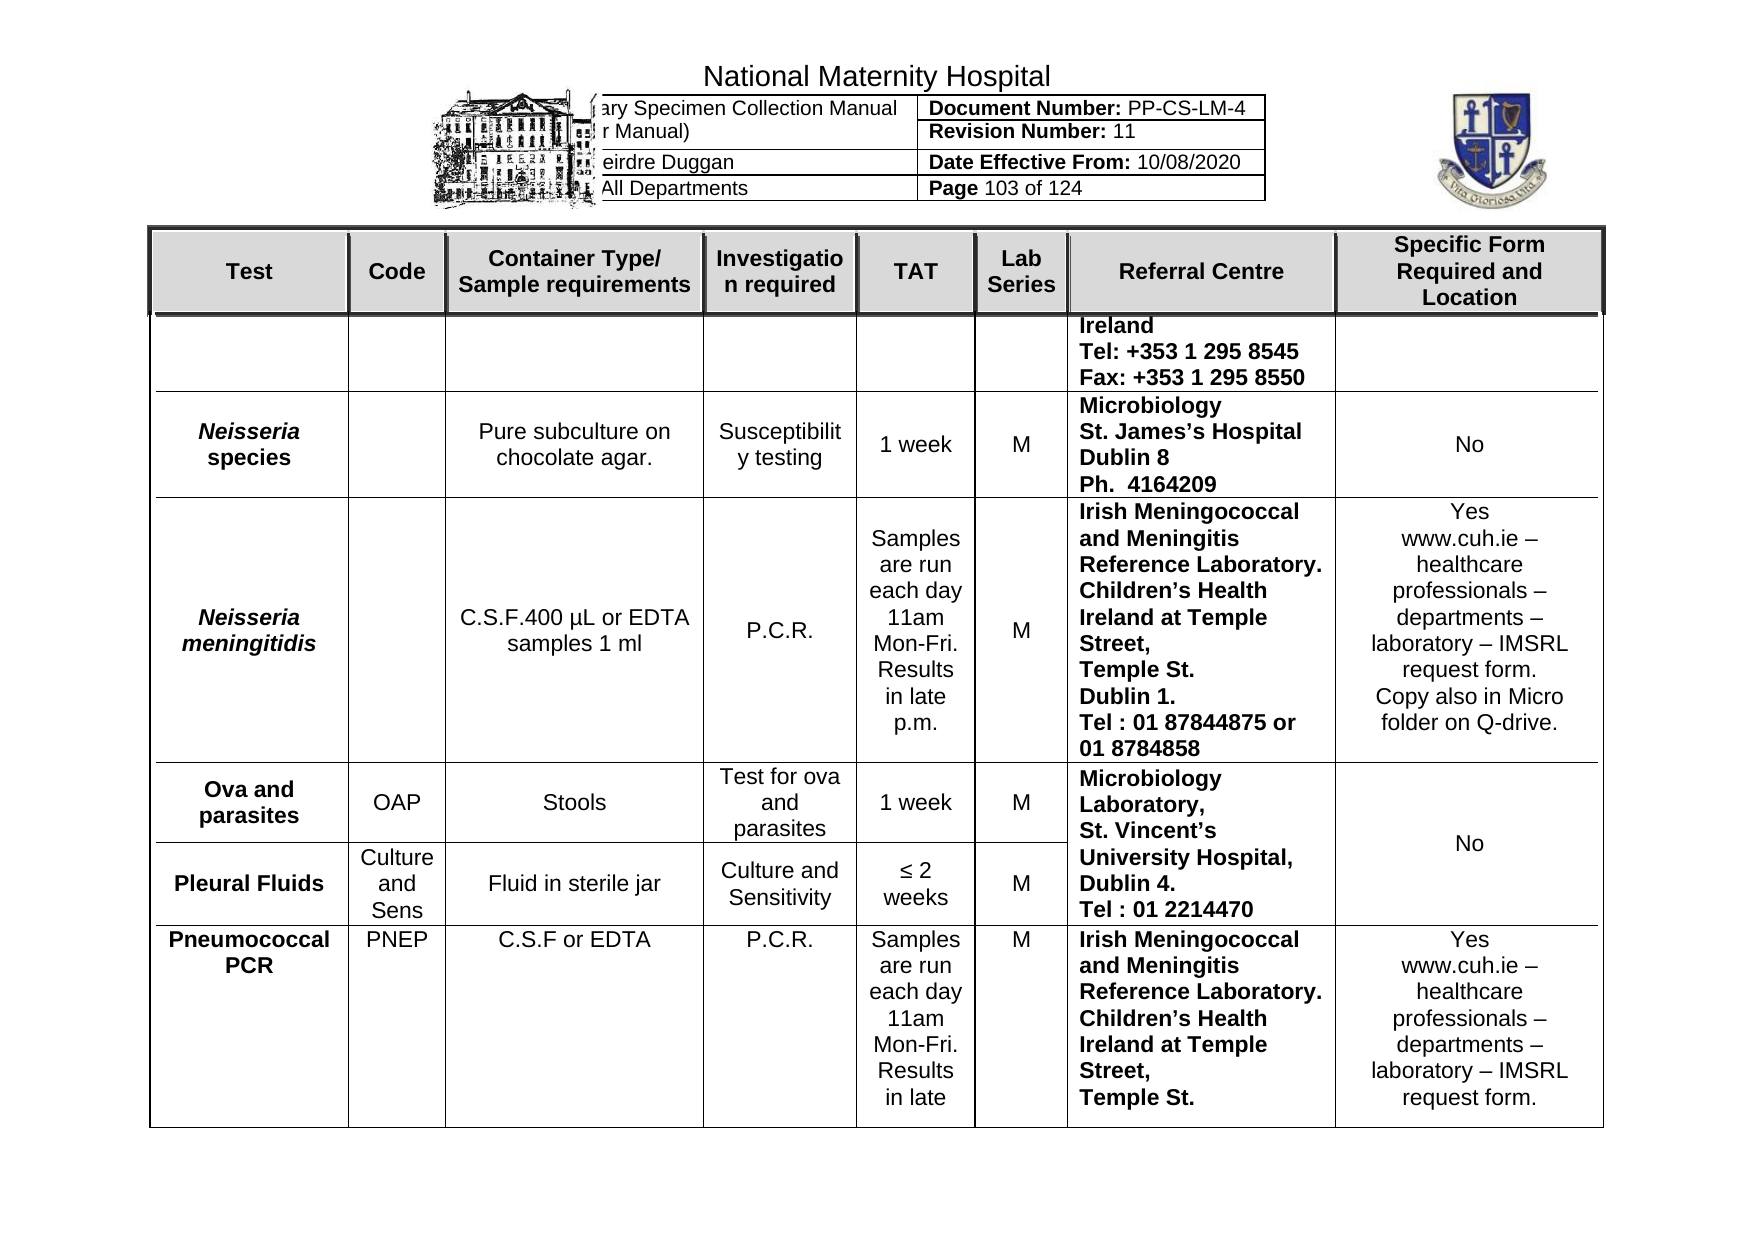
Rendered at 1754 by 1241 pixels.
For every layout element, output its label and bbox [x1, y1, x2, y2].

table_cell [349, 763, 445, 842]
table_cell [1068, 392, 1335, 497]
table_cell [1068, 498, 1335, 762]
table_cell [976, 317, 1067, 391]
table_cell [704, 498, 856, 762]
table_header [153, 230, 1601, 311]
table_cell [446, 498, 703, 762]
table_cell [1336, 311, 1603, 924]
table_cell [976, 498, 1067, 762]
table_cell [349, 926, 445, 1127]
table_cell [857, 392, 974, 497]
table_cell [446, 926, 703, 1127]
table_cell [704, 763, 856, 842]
picture [430, 79, 603, 207]
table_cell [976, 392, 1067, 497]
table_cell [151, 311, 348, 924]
picture [1432, 81, 1551, 210]
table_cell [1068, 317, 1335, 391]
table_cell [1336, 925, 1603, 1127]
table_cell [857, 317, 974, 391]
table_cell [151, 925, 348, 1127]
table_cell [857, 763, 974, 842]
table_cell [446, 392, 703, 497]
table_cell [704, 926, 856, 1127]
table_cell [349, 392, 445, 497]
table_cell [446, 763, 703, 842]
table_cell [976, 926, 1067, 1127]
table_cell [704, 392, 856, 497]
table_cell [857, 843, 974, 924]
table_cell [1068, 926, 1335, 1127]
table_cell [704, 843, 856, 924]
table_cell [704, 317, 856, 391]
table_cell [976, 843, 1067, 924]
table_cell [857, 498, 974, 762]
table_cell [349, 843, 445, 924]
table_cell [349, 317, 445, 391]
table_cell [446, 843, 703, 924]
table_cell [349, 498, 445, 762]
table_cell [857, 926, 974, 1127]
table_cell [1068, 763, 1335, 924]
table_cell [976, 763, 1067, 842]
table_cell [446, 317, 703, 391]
